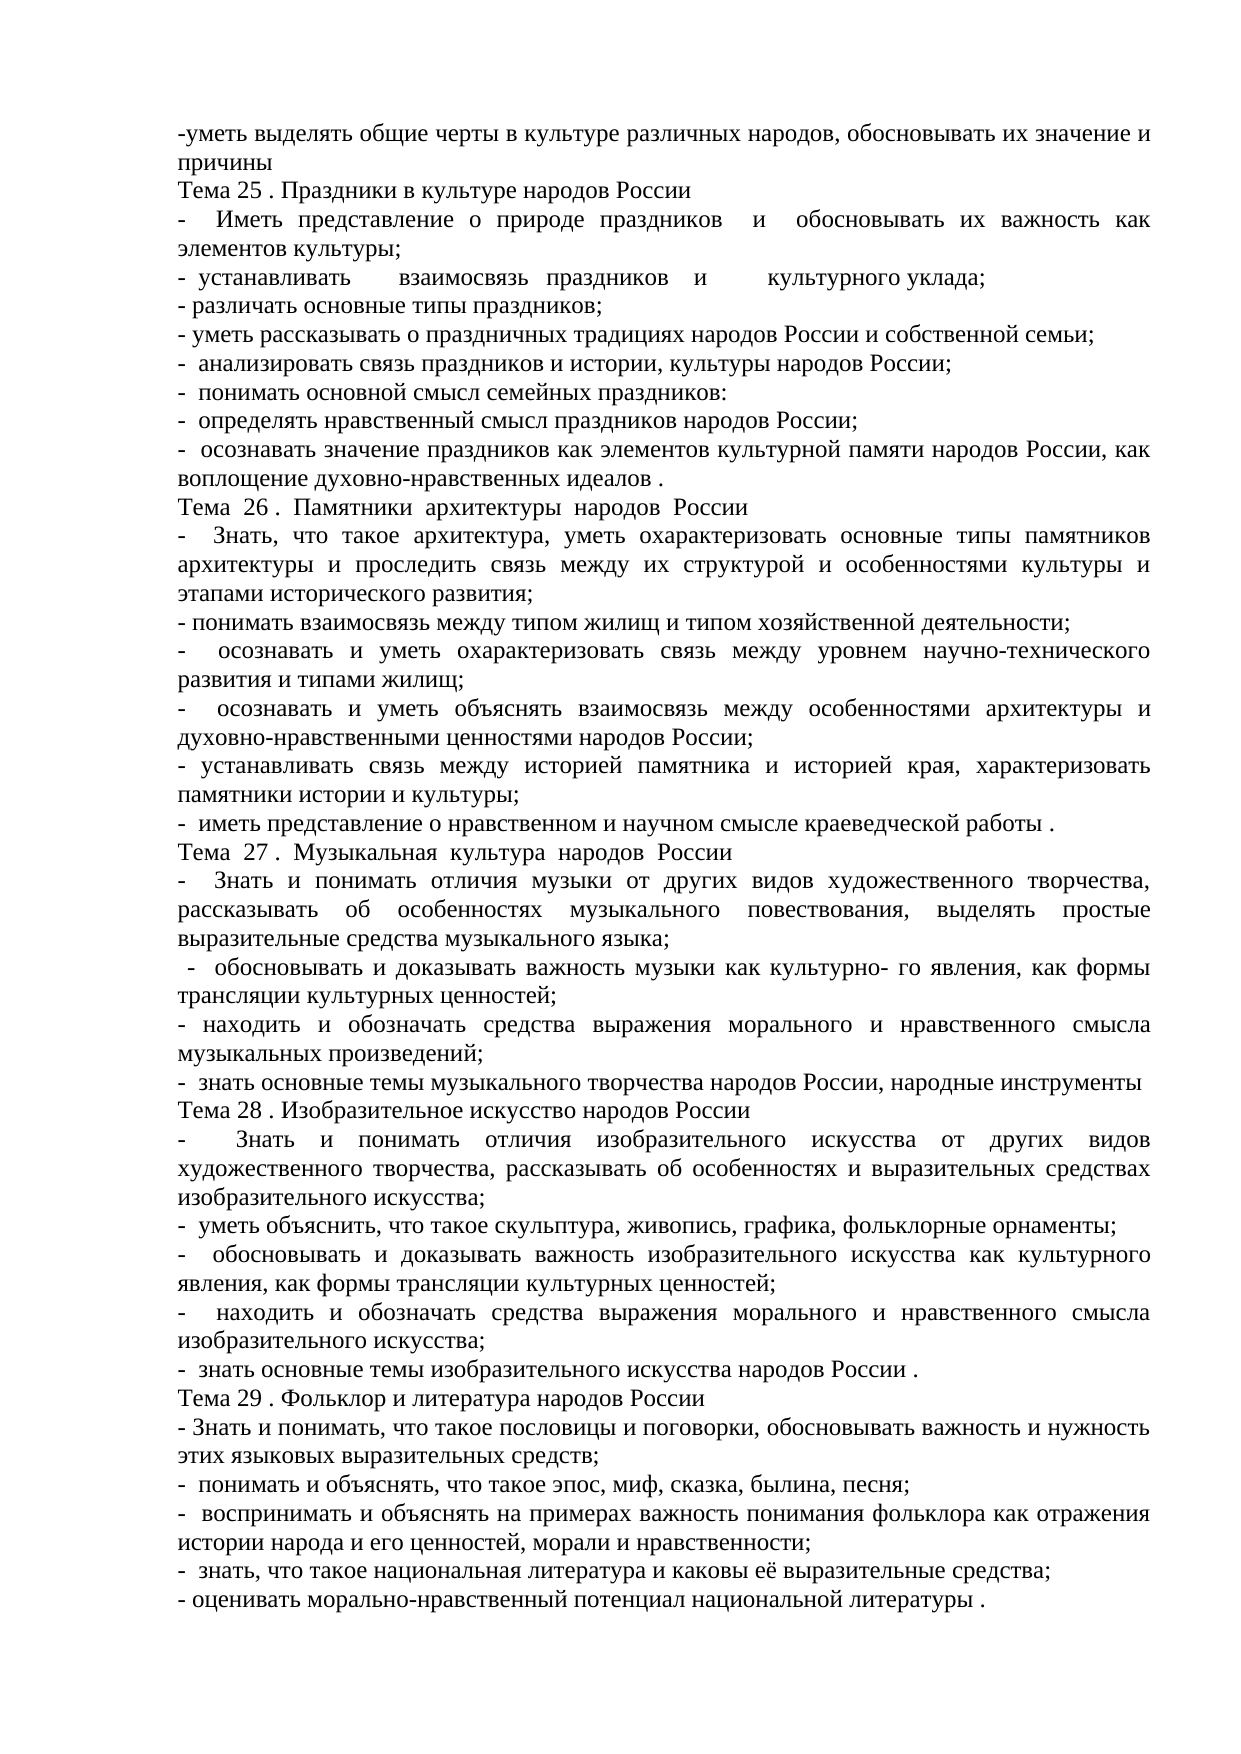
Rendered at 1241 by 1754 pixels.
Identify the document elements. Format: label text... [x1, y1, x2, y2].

text Тема 29 . Фольклор и литература народов России [177, 1383, 1152, 1412]
text - знать основные темы музыкального творчества народов России, народные инструменты [177, 1067, 1152, 1096]
text - осознавать значение праздников как элементов культурной памяти народов России, как воплощение духовно-нравственных идеалов . [177, 434, 1152, 492]
text - иметь представление о нравственном и научном смысле краеведческой работы . [177, 808, 1152, 837]
text - знать, что такое национальная литература и каковы её выразительные средства; [177, 1556, 1152, 1584]
text - понимать и объяснять, что такое эпос, миф, сказка, былина, песня; [177, 1469, 1152, 1498]
text - Знать, что такое архитектура, уметь охарактеризовать основные типы памятников архитектуры и проследить связь между их структурой и особенностями культуры и этапами исторического развития; [177, 521, 1152, 607]
text - Иметь представление о природе праздников и обосновывать их важность как элементов культуры; [177, 204, 1152, 262]
text - знать основные темы изобразительного искусства народов России . [177, 1354, 1152, 1383]
text - анализировать связь праздников и истории, культуры народов России; [177, 348, 1152, 377]
text - воспринимать и объяснять на примерах важность понимания фольклора как отражения истории народа и его ценностей, морали и нравственности; [177, 1498, 1152, 1556]
text -уметь выделять общие черты в культуре различных народов, обосновывать их значение и причины [177, 118, 1152, 176]
text Тема 26 . Памятники архитектуры народов России [177, 492, 1152, 521]
text Тема 28 . Изобразительное искусство народов России [177, 1096, 1152, 1124]
text - оценивать морально-нравственный потенциал национальной литературы . [177, 1584, 1152, 1613]
text - устанавливать взаимосвязь праздников и культурного уклада; [177, 262, 1152, 291]
text - определять нравственный смысл праздников народов России; [177, 406, 1152, 434]
text - находить и обозначать средства выражения морального и нравственного смысла изобразительного искусства; [177, 1297, 1152, 1354]
text Тема 25 . Праздники в культуре народов России [177, 176, 1152, 204]
text - Знать и понимать отличия музыки от других видов художественного творчества, рассказывать об особенностях музыкального повествования, выделять простые выразительные средства музыкального языка; [177, 866, 1152, 952]
text - осознавать и уметь охарактеризовать связь между уровнем научно-технического развития и типами жилищ; [177, 636, 1152, 693]
text - осознавать и уметь объяснять взаимосвязь между особенностями архитектуры и духовно-нравственными ценностями народов России; [177, 693, 1152, 751]
text - обосновывать и доказывать важность изобразительного искусства как культурного явления, как формы трансляции культурных ценностей; [177, 1239, 1152, 1297]
text - обосновывать и доказывать важность музыки как культурно- го явления, как формы трансляции культурных ценностей; [177, 952, 1152, 1009]
text - понимать взаимосвязь между типом жилищ и типом хозяйственной деятельности; [177, 607, 1152, 636]
text - Знать и понимать, что такое пословицы и поговорки, обосновывать важность и нужность этих языковых выразительных средств; [177, 1412, 1152, 1469]
text - устанавливать связь между историей памятника и историей края, характеризовать памятники истории и культуры; [177, 751, 1152, 808]
text - находить и обозначать средства выражения морального и нравственного смысла музыкальных произведений; [177, 1009, 1152, 1067]
text - Знать и понимать отличия изобразительного искусства от других видов художественного творчества, рассказывать об особенностях и выразительных средствах изобразительного искусства; [177, 1124, 1152, 1211]
text - различать основные типы праздников; [177, 291, 1152, 319]
text - уметь рассказывать о праздничных традициях народов России и собственной семьи; [177, 319, 1152, 348]
text - уметь объяснить, что такое скульптура, живопись, графика, фольклорные орнаменты; [177, 1211, 1152, 1239]
text - понимать основной смысл семейных праздников: [177, 377, 1152, 406]
text Тема 27 . Музыкальная культура народов России [177, 837, 1152, 866]
